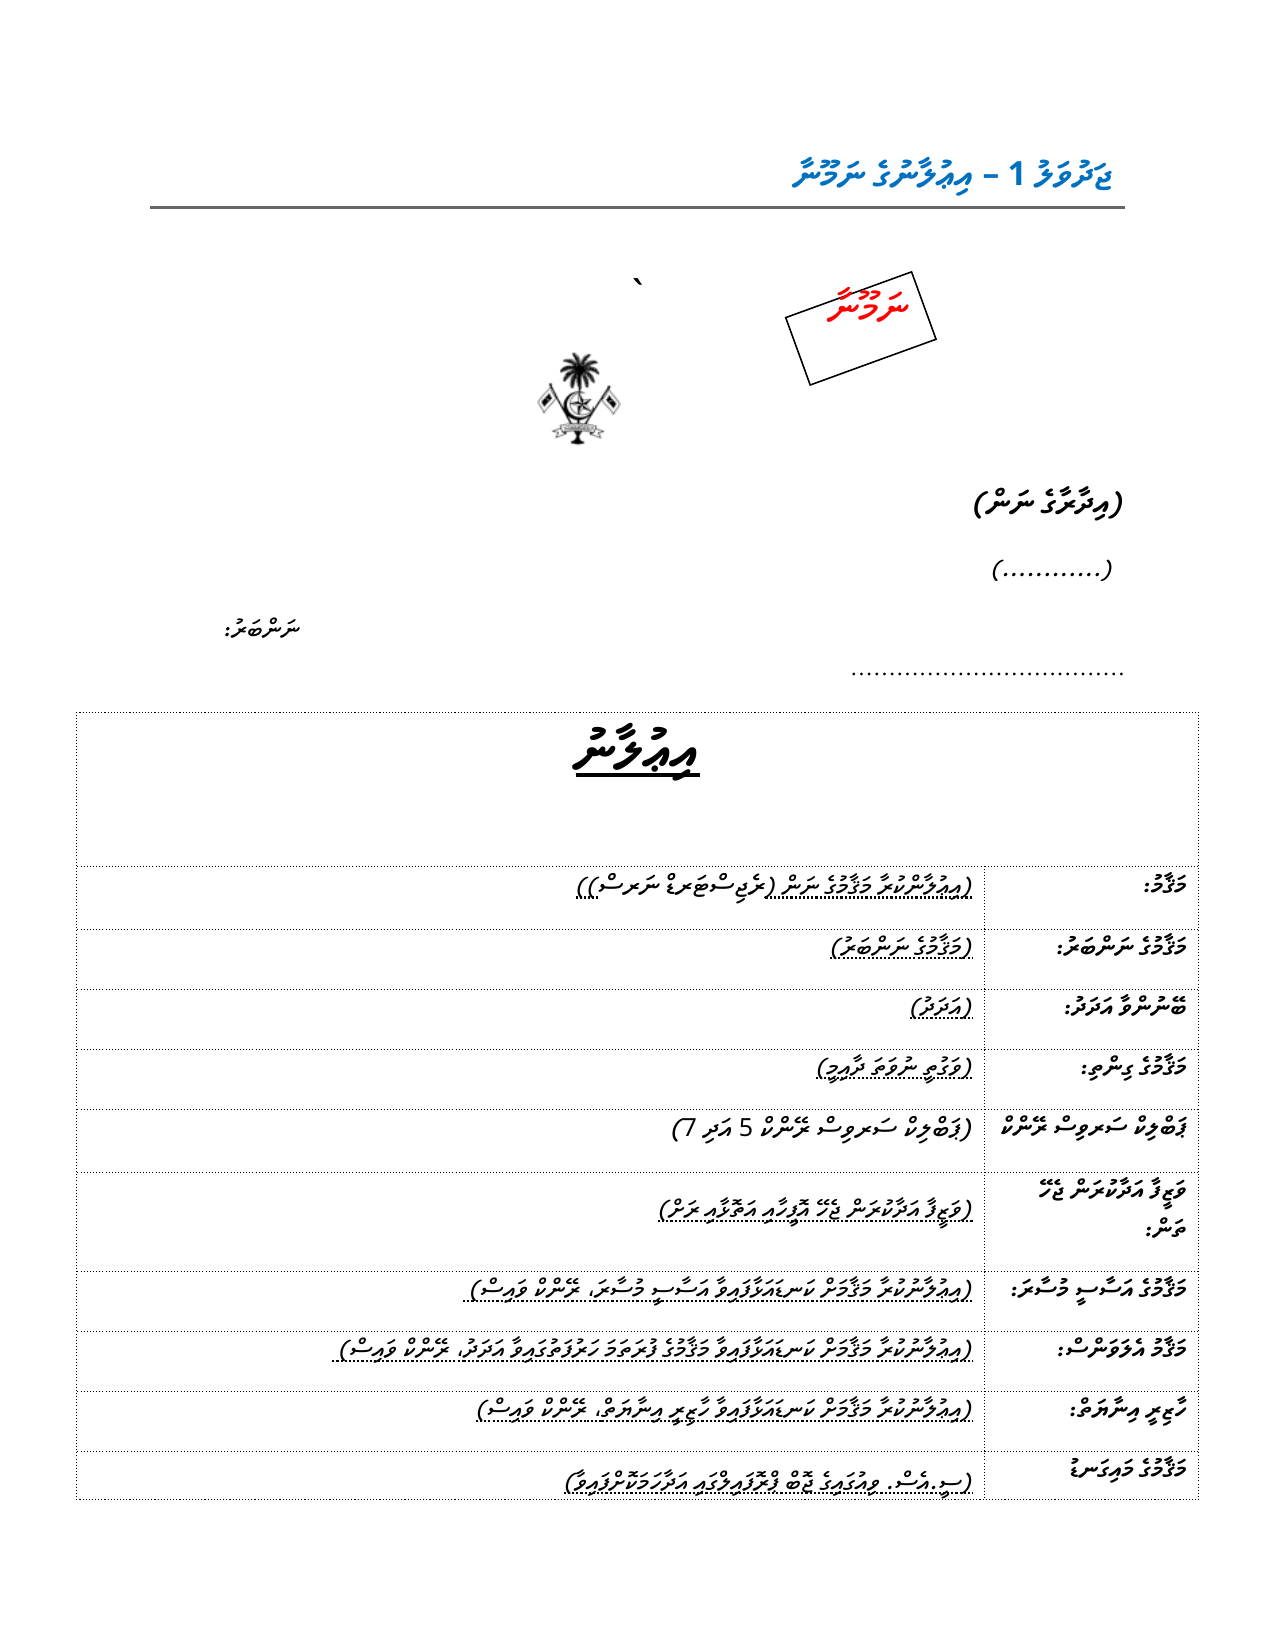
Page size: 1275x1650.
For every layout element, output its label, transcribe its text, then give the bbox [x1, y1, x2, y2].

table_cell (އަދަދު) [77, 989, 984, 1049]
table_cell ހާޒިރީ އިނާޔަތް: [984, 1391, 1198, 1451]
table_cell (ވަޒީފާ އަދާކުރަން ޖެހޭ އޮފީހާއި އަތޮޅާއި ރަށް) [77, 1172, 984, 1271]
text (އިދާރާގެ ނަން) [150, 481, 1125, 524]
table_cell (އިޢުލާނުކުރާ މަޤާމަށް ކަނޑައަޅާފައިވާ މަޤާމުގެ ފުރަތަމަ ހަރުފަތުގައިވާ އަދަދު، ރޭންކް ވައިސް) [77, 1331, 984, 1391]
table_cell (ޕަބްލިކް ސަރވިސް ރޭންކް 5 އަދި 7) [77, 1109, 984, 1172]
text (............) [150, 552, 1125, 586]
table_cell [984, 1451, 1198, 1499]
table_cell މަޤާމުގެ އަސާސީ މުސާރަ: [984, 1271, 1198, 1331]
table_cell (އިޢުލާނުކުރާ މަޤާމަށް ކަނޑައަޅާފައިވާ ހާޒިރީ އިނާޔަތް، ރޭންކް ވައިސް) [77, 1391, 984, 1451]
table_cell މަޤާމުގެ ނަންބަރު: [984, 929, 1198, 989]
text ` [150, 265, 1125, 328]
table_cell ބޭނުންވާ އަދަދު: [984, 989, 1198, 1049]
table_cell (މަޤާމުގެ ނަންބަރު) [77, 929, 984, 989]
table_cell (އިޢުލާންކުރާ މަޤާމުގެ ނަން (ރެޖިސްޓަރޑް ނަރސް)) [77, 866, 984, 929]
table_cell (ވަގުތީ ނުވަތަ ދާއިމީ) [77, 1049, 984, 1109]
text ނަންބަރު:……………………………… [150, 612, 1125, 686]
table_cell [77, 1451, 984, 1499]
table_header އިޢުލާނު [77, 712, 1198, 866]
table_header ޖަދުވަލު 1 – އިޢުލާނުގެ ނަމޫނާ [150, 150, 1125, 206]
table_cell މަޤާމު އެލަވަންސް: [984, 1331, 1198, 1391]
table_cell މަޤާމު: [984, 866, 1198, 929]
table_cell ވަޒީފާ އަދާކުރަން ޖެހޭ ތަން: [984, 1172, 1198, 1271]
table_cell ޕަބްލިކް ސަރވިސް ރޭންކް [984, 1109, 1198, 1172]
table_cell މަޤާމުގެ ގިންތި: [984, 1049, 1198, 1109]
table_cell (އިޢުލާނުކުރާ މަޤާމަށް ކަނޑައަޅާފައިވާ އަސާސީ މުސާރަ، ރޭންކް ވައިސް) [77, 1271, 984, 1331]
